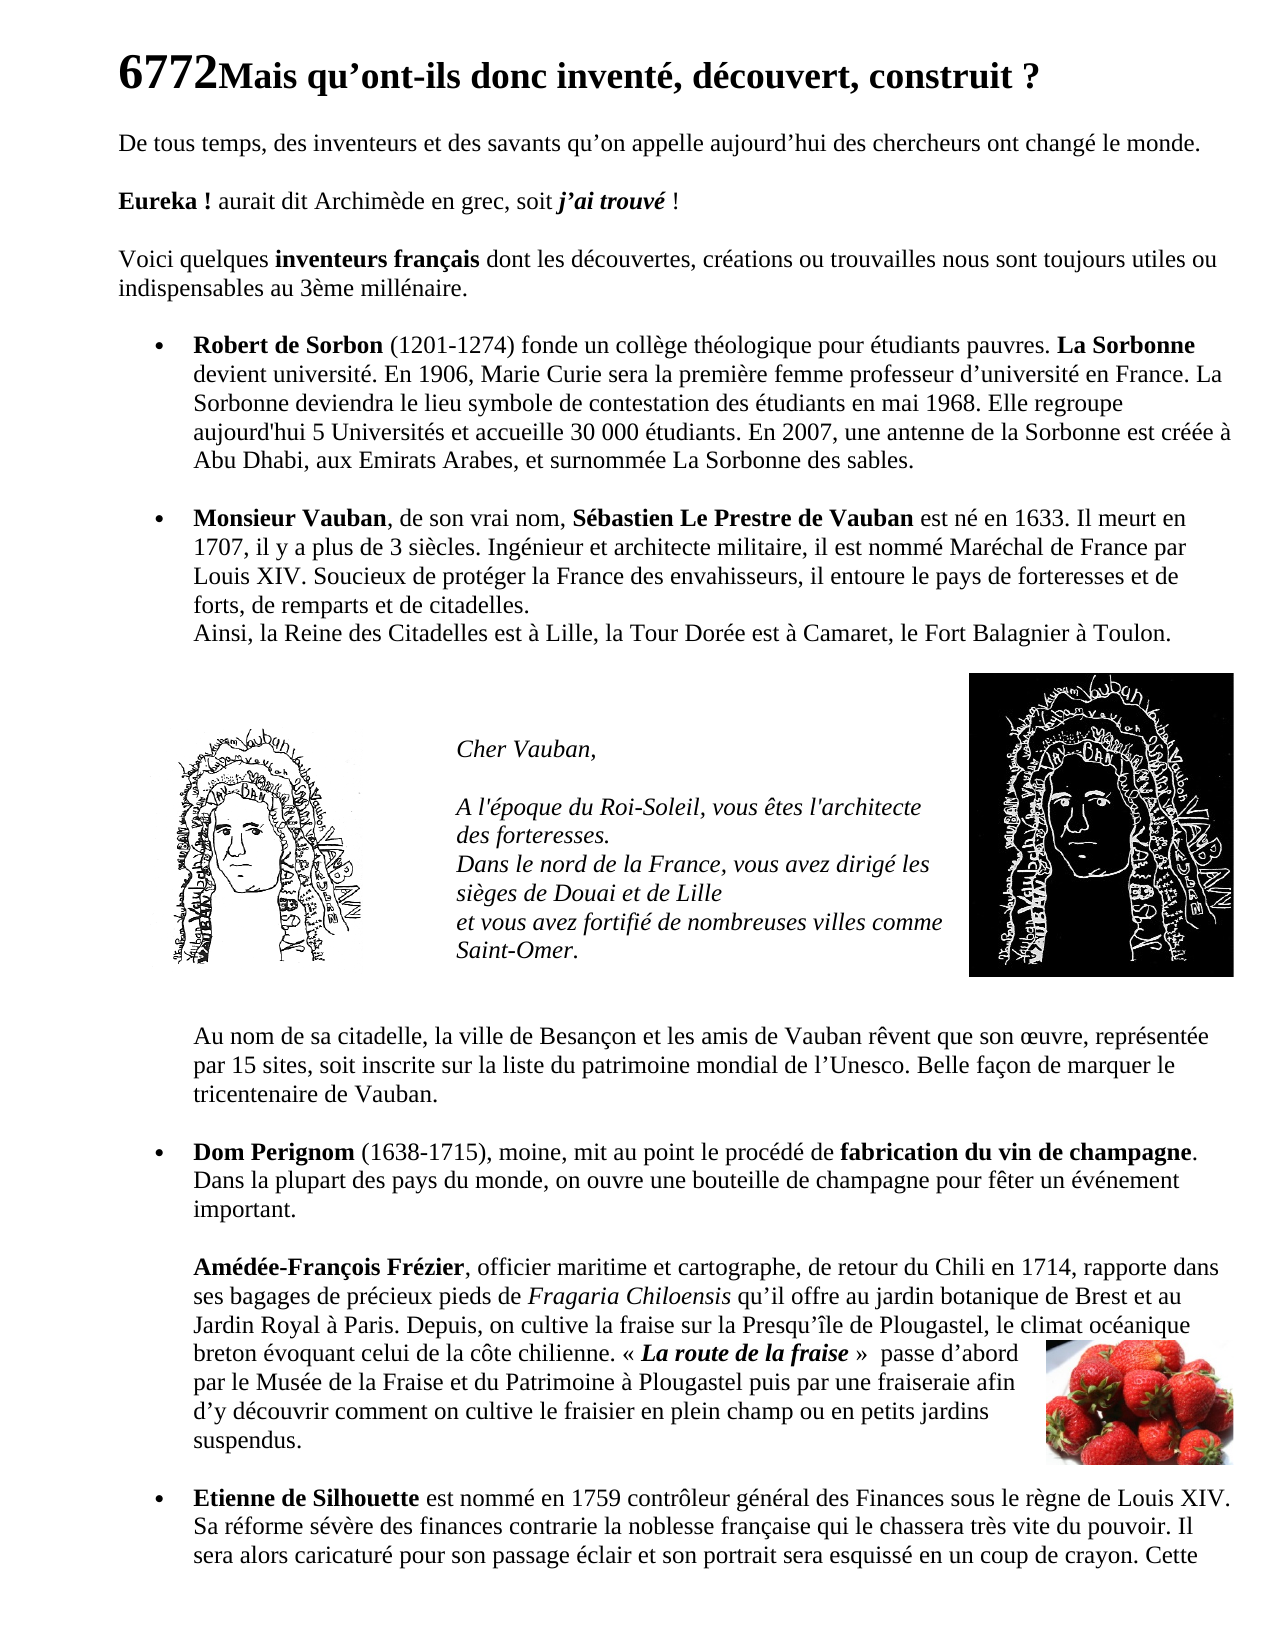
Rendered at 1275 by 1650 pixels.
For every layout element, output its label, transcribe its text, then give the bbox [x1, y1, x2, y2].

text Eureka ! aurait dit Archimède en grec, soit j’ai trouvé ! [118, 186, 1234, 215]
picture [149, 727, 363, 974]
picture [969, 673, 1234, 977]
text 6772Mais qu’ont-ils donc inventé, découvert, construit ? [118, 41, 1234, 99]
text Amédée-François Frézier, officier maritime et cartographe, de retour du Chili en 1714, rapporte dans ses bagages de précieux pieds de Fragaria Chiloensis qu’il offre au jardin botanique de Brest et au Jardin Royal à Paris. Depuis, on cultive la fraise sur la Presqu’île de Plougastel, le climat océanique breton évoquant celui de la côte chilienne. « La route de la fraise » passe d’abord par le Musée de la Fraise et du Patrimoine à Plougastel puis par une fraiseraie afin d’y découvrir comment on cultive le fraisier en plein champ ou en petits jardins suspendus. [193, 1252, 1234, 1453]
text Au nom de sa citadelle, la ville de Besançon et les amis de Vauban rêvent que son œuvre, représentée par 15 sites, soit inscrite sur la liste du patrimoine mondial de l’Unesco. Belle façon de marquer le tricentenaire de Vauban. [193, 1021, 1234, 1108]
text Voici quelques inventeurs français dont les découvertes, créations ou trouvailles nous sont toujours utiles ou indispensables au 3ème millénaire. [118, 244, 1234, 301]
picture [1046, 1340, 1234, 1465]
list Dom Perignom (1638-1715), moine, mit au point le procédé de fabrication du vin de champagne. Dans la plupart des pays du monde, on ouvre une bouteille de champagne pour fêter un événement important. [156, 1137, 1234, 1223]
list Robert de Sorbon (1201-1274) fonde un collège théologique pour étudiants pauvres. La Sorbonne devient université. En 1906, Marie Curie sera la première femme professeur d’université en France. La Sorbonne deviendra le lieu symbole de contestation des étudiants en mai 1968. Elle regroupe aujourd'hui 5 Universités et accueille 30 000 étudiants. En 2007, une antenne de la Sorbonne est créée à Abu Dhabi, aux Emirats Arabes, et surnommée La Sorbonne des sables. [156, 331, 1234, 474]
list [156, 1483, 1234, 1569]
text De tous temps, des inventeurs et des savants qu’on appelle aujourd’hui des chercheurs ont changé le monde. [118, 128, 1234, 157]
list Monsieur Vauban, de son vrai nom, Sébastien Le Prestre de Vauban est né en 1633. Il meurt en 1707, il y a plus de 3 siècles. Ingénieur et architecte militaire, il est nommé Maréchal de France par Louis XIV. Soucieux de protéger la France des envahisseurs, il entoure le pays de forteresses et de forts, de remparts et de citadelles. Ainsi, la Reine des Citadelles est à Lille, la Tour Dorée est à Camaret, le Fort Balagnier à Toulon. [156, 503, 1234, 647]
text Cher Vauban, A l'époque du Roi-Soleil, vous êtes l'architecte des forteresses. Dans le nord de la France, vous avez dirigé les sièges de Douai et de Lille et vous avez fortifié de nombreuses villes comme Saint-Omer. [193, 734, 1234, 992]
